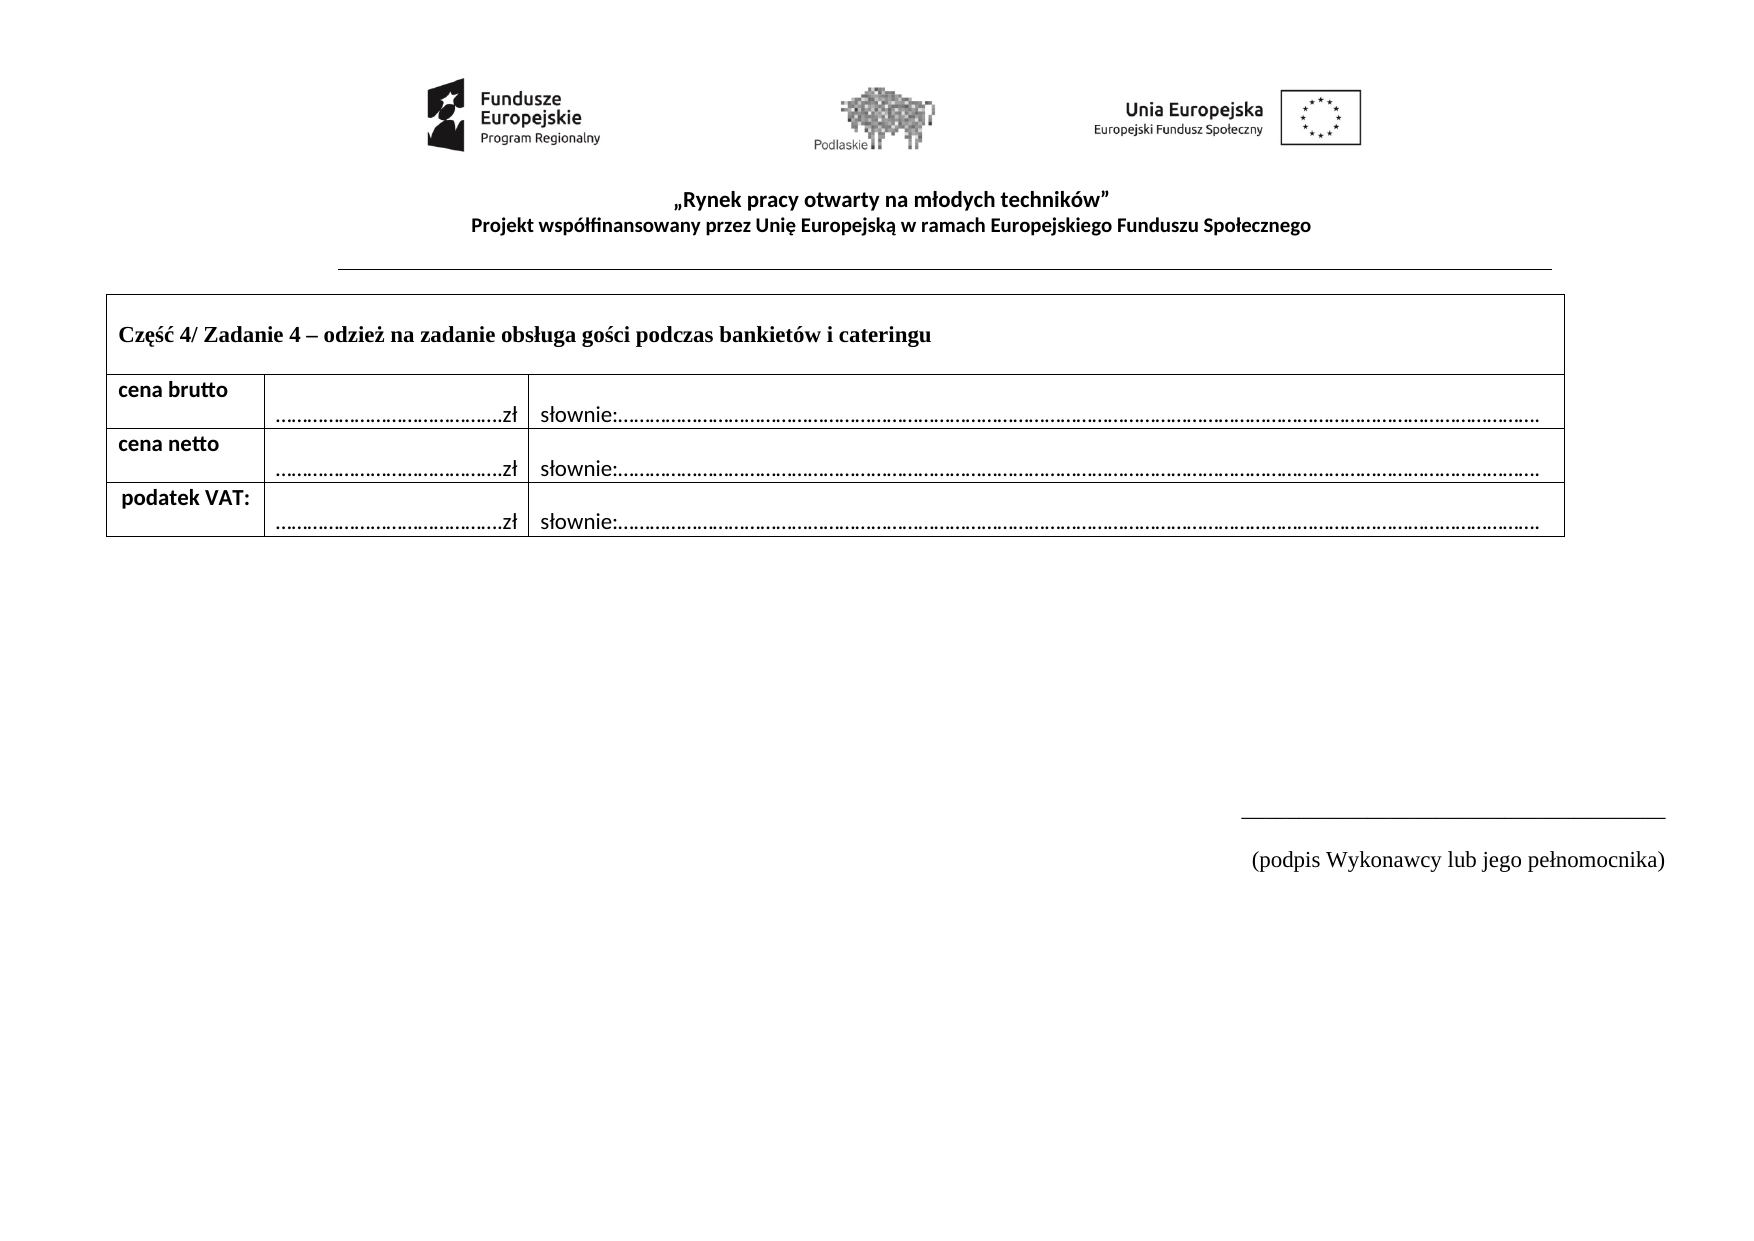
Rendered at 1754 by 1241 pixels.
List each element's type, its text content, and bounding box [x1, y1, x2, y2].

table_cell …………………………………….zł [265, 483, 528, 536]
table_cell słownie:…………………………………………………………………………………………………………………………………………………………. [529, 375, 1564, 428]
text (podpis Wykonawcy lub jego pełnomocnika) [118, 846, 1665, 873]
table_cell słownie:…………………………………………………………………………………………………………………………………………………………. [529, 429, 1564, 482]
table_cell podatek VAT: [107, 483, 264, 536]
table_cell …………………………………….zł [265, 375, 528, 428]
table_cell słownie:…………………………………………………………………………………………………………………………………………………………. [529, 483, 1564, 536]
table_cell cena brutto [107, 375, 264, 428]
picture [419, 73, 1365, 157]
table_cell …………………………………….zł [265, 429, 528, 482]
table_cell Część 4/ Zadanie 4 – odzież na zadanie obsługa gości podczas bankietów i cateringu [107, 295, 1564, 374]
table_cell cena netto [107, 429, 264, 482]
text _____________________________________ [118, 795, 1665, 822]
